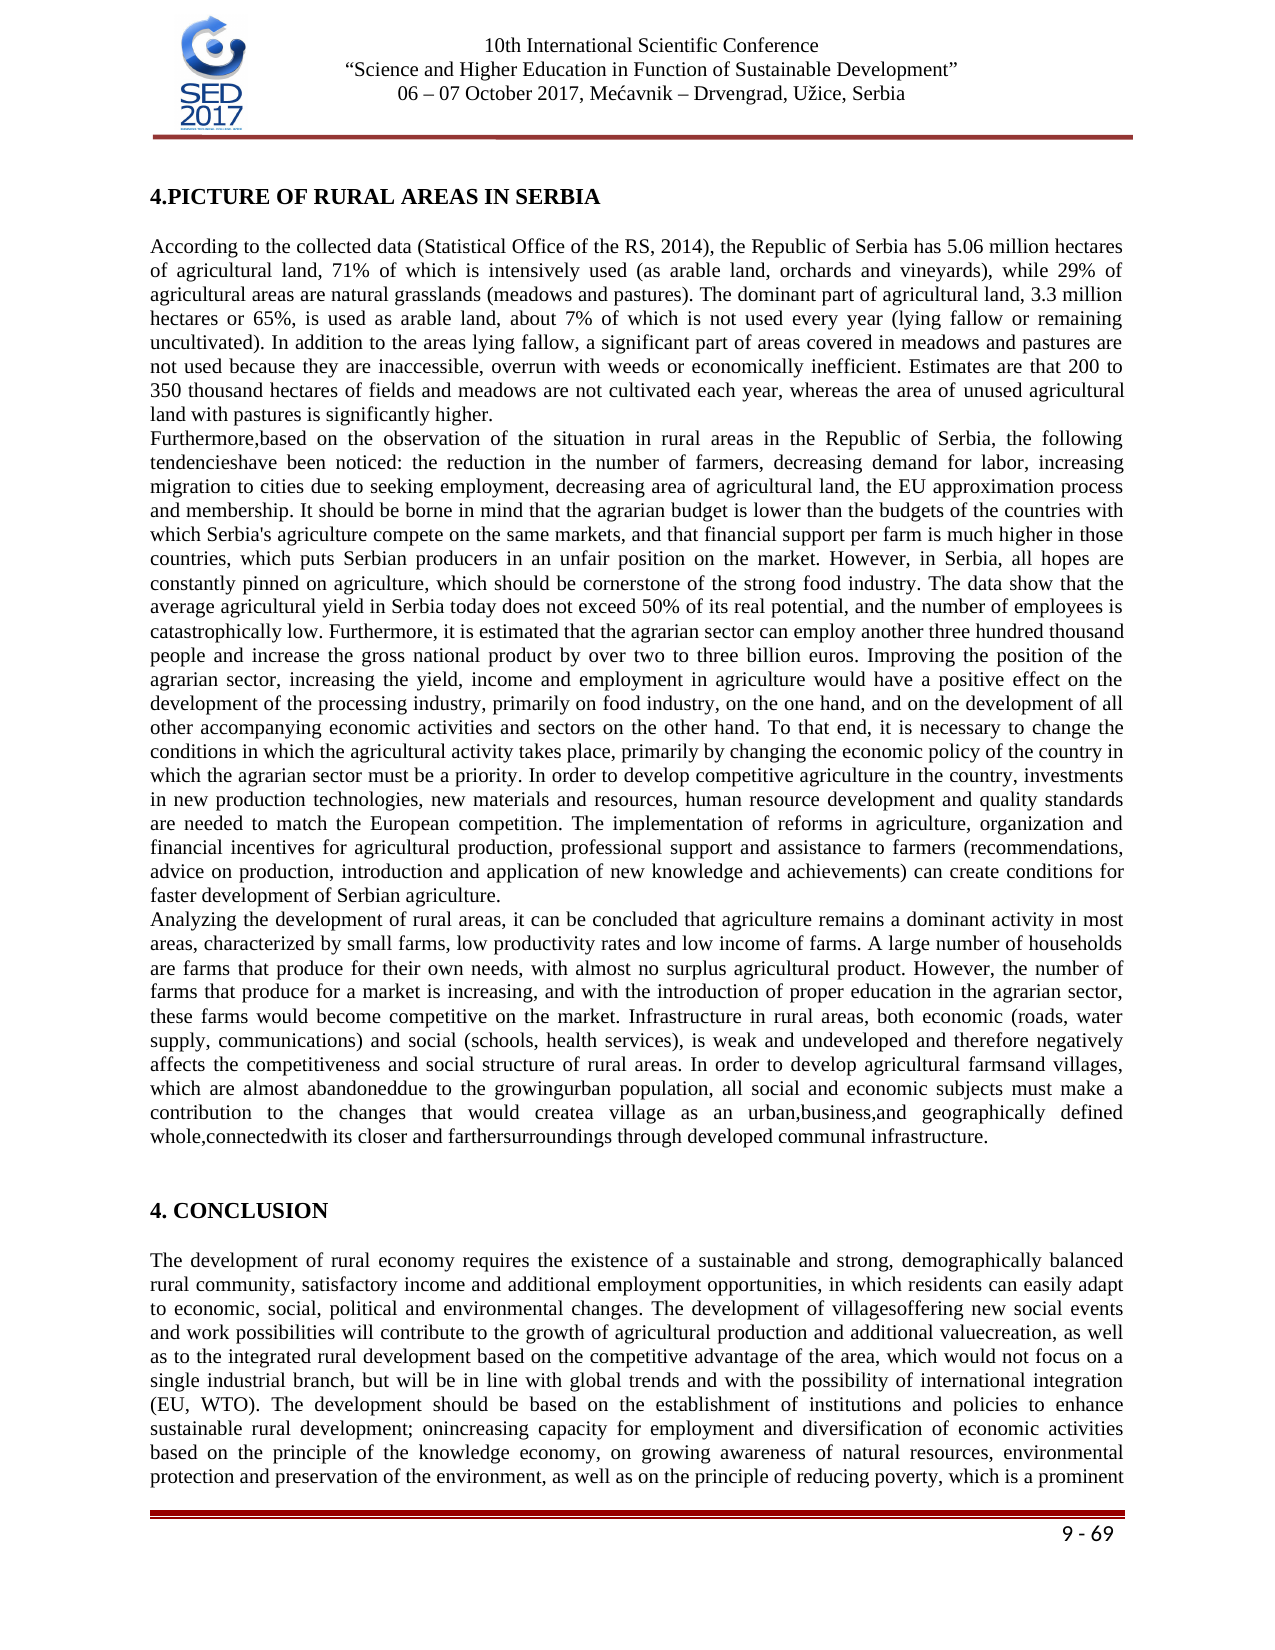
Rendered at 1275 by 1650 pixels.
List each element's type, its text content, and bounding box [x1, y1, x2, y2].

text 4. CONCLUSION [150, 1196, 1125, 1224]
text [150, 1248, 1125, 1488]
picture [174, 14, 248, 130]
text Furthermore,based on the observation of the situation in rural areas in the Republic of Serbia, the following tendencieshave been noticed: the reduction in the number of farmers, decreasing demand for labor, increasing migration to cities due to seeking employment, decreasing area of agricultural land, the EU approximation process and membership. It should be borne in mind that the agrarian budget is lower than the budgets of the countries with which Serbia's agriculture compete on the same markets, and that financial support per farm is much higher in those countries, which puts Serbian producers in an unfair position on the market. However, in Serbia, all hopes are constantly pinned on agriculture, which should be cornerstone of the strong food industry. The data show that the average agricultural yield in Serbia today does not exceed 50% of its real potential, and the number of employees is catastrophically low. Furthermore, it is estimated that the agrarian sector can employ another three hundred thousand people and increase the gross national product by over two to three billion euros. Improving the position of the agrarian sector, increasing the yield, income and employment in agriculture would have a positive effect on the development of the processing industry, primarily on food industry, on the one hand, and on the development of all other accompanying economic activities and sectors on the other hand. To that end, it is necessary to change the conditions in which the agricultural activity takes place, primarily by changing the economic policy of the country in which the agrarian sector must be a priority. In order to develop competitive agriculture in the country, investments in new production technologies, new materials and resources, human resource development and quality standards are needed to match the European competition. The implementation of reforms in agriculture, organization and financial incentives for agricultural production, professional support and assistance to farmers (recommendations, advice on production, introduction and application of new knowledge and achievements) can create conditions for faster development of Serbian agriculture. [150, 426, 1125, 907]
text According to the collected data (Statistical Office of the RS, 2014), the Republic of Serbia has 5.06 million hectares of agricultural land, 71% of which is intensively used (as arable land, orchards and vineyards), while 29% of agricultural areas are natural grasslands (meadows and pastures). The dominant part of agricultural land, 3.3 million hectares or 65%, is used as arable land, about 7% of which is not used every year (lying fallow or remaining uncultivated). In addition to the areas lying fallow, a significant part of areas covered in meadows and pastures are not used because they are inaccessible, overrun with weeds or economically inefficient. Estimates are that 200 to 350 thousand hectares of fields and meadows are not cultivated each year, whereas the area of ​​unused agricultural land with pastures is significantly higher. [150, 233, 1125, 426]
text 4.PICTURE OF RURAL AREAS IN SERBIA [150, 183, 1125, 209]
text Analyzing the development of rural areas, it can be concluded that agriculture remains a dominant activity in most areas, characterized by small farms, low productivity rates and low income of farms. A large number of households are farms that produce for their own needs, with almost no surplus agricultural product. However, the number of farms that produce for a market is increasing, and with the introduction of proper education in the agrarian sector, these farms would become competitive on the market. Infrastructure in rural areas, both economic (roads, water supply, communications) and social (schools, health services), is weak and undeveloped and therefore negatively affects the competitiveness and social structure of rural areas. In order to develop agricultural farmsand villages, which are almost abandoneddue to the growingurban population, all social and economic subjects must make a contribution to the changes that would createa village as an urban,business,and geographically defined whole,connectedwith its closer and farthersurroundings through developed communal infrastructure. [150, 907, 1125, 1148]
